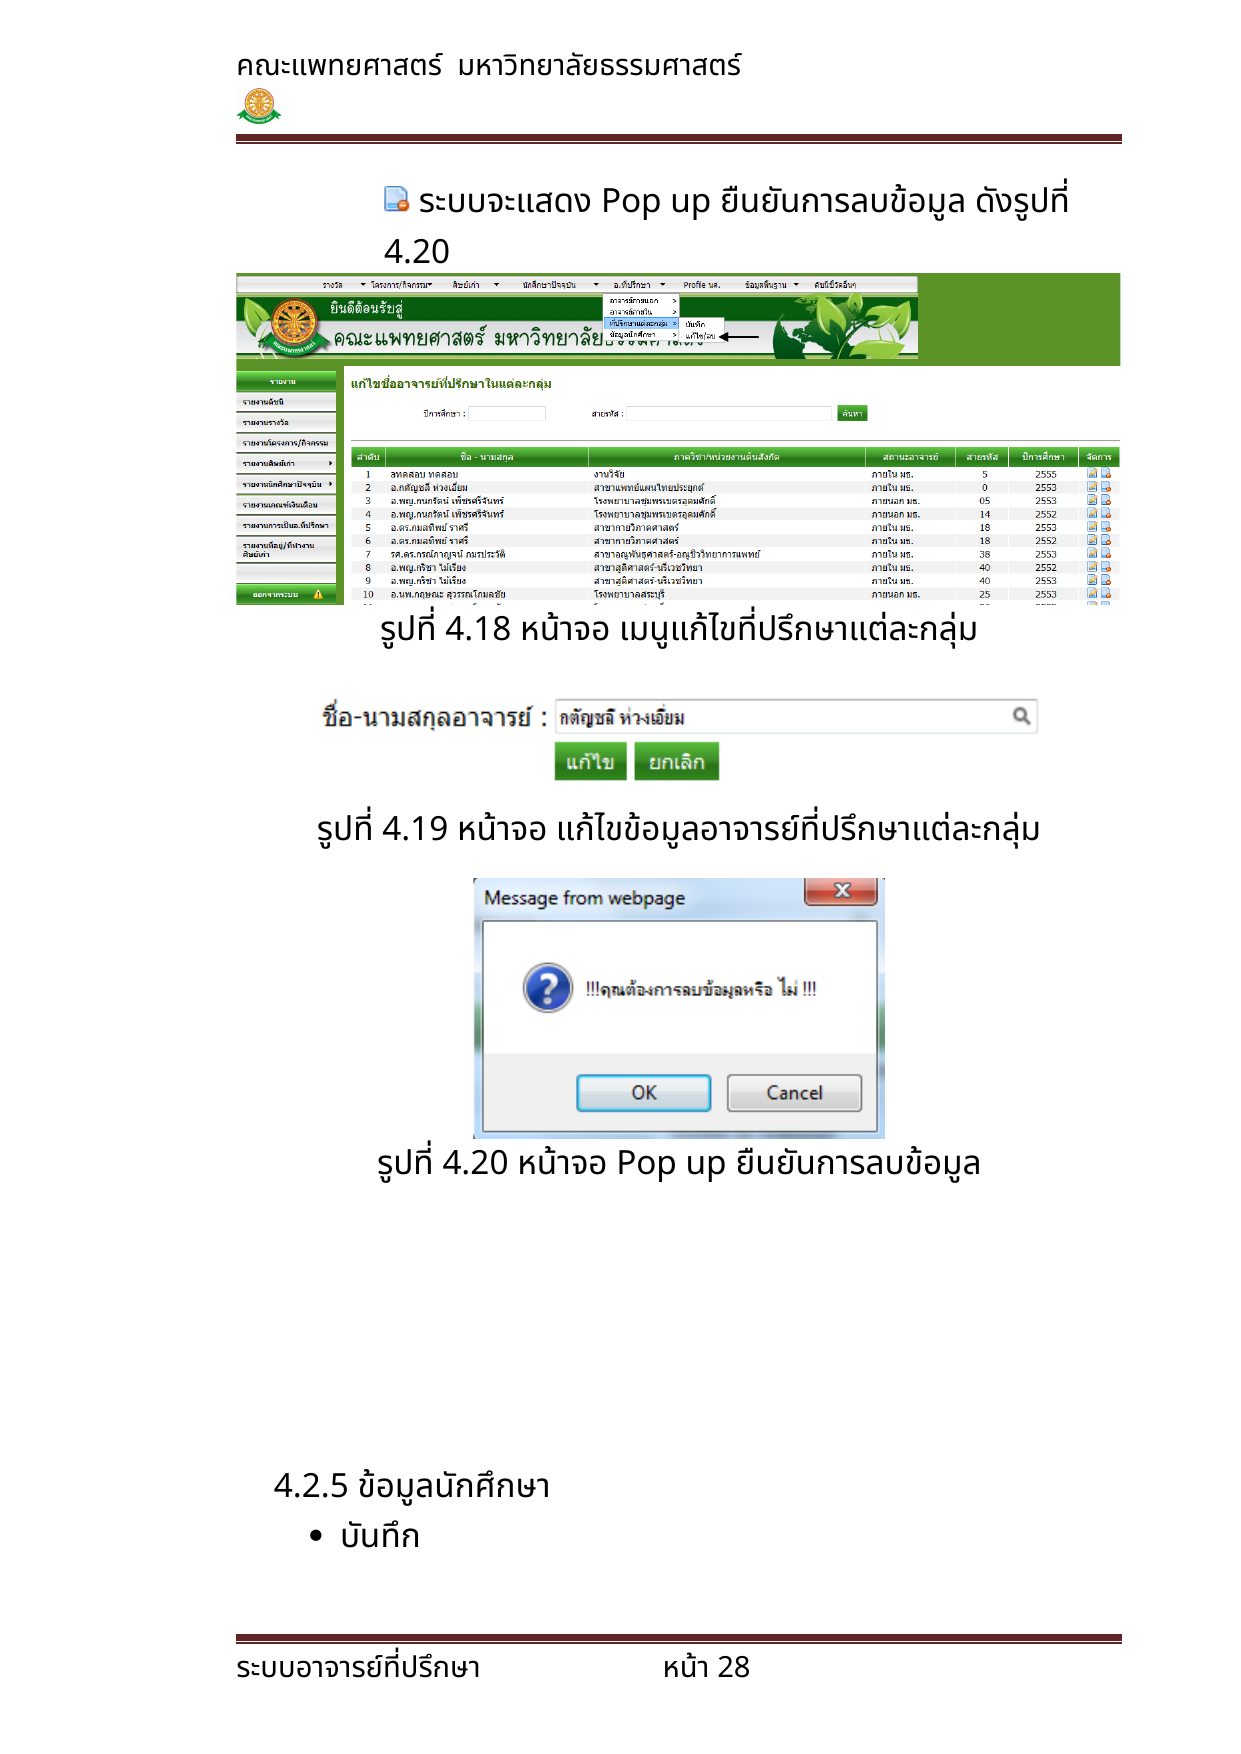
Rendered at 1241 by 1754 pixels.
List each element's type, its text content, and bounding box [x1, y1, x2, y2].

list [346, 177, 1122, 273]
picture [383, 186, 411, 213]
text รูปที่ 4.20 หน้าจอ Pop up ยืนยันการลบข้อมูล [236, 1138, 1122, 1189]
list บันทึก [310, 1512, 1122, 1563]
text รูปที่ 4.18 หน้าจอ เมนูแก้ไขที่ปรึกษาแต่ละกลุ่ม [236, 604, 1122, 655]
picture [305, 677, 1054, 806]
text 4.2.5 ข้อมูลนักศึกษา [274, 1462, 1122, 1512]
text รูปที่ 4.19 หน้าจอ แก้ไขข้อมูลอาจารย์ที่ปรึกษาแต่ละกลุ่ม [236, 805, 1122, 856]
picture [473, 878, 885, 1139]
picture [236, 273, 1121, 605]
picture [236, 88, 282, 124]
